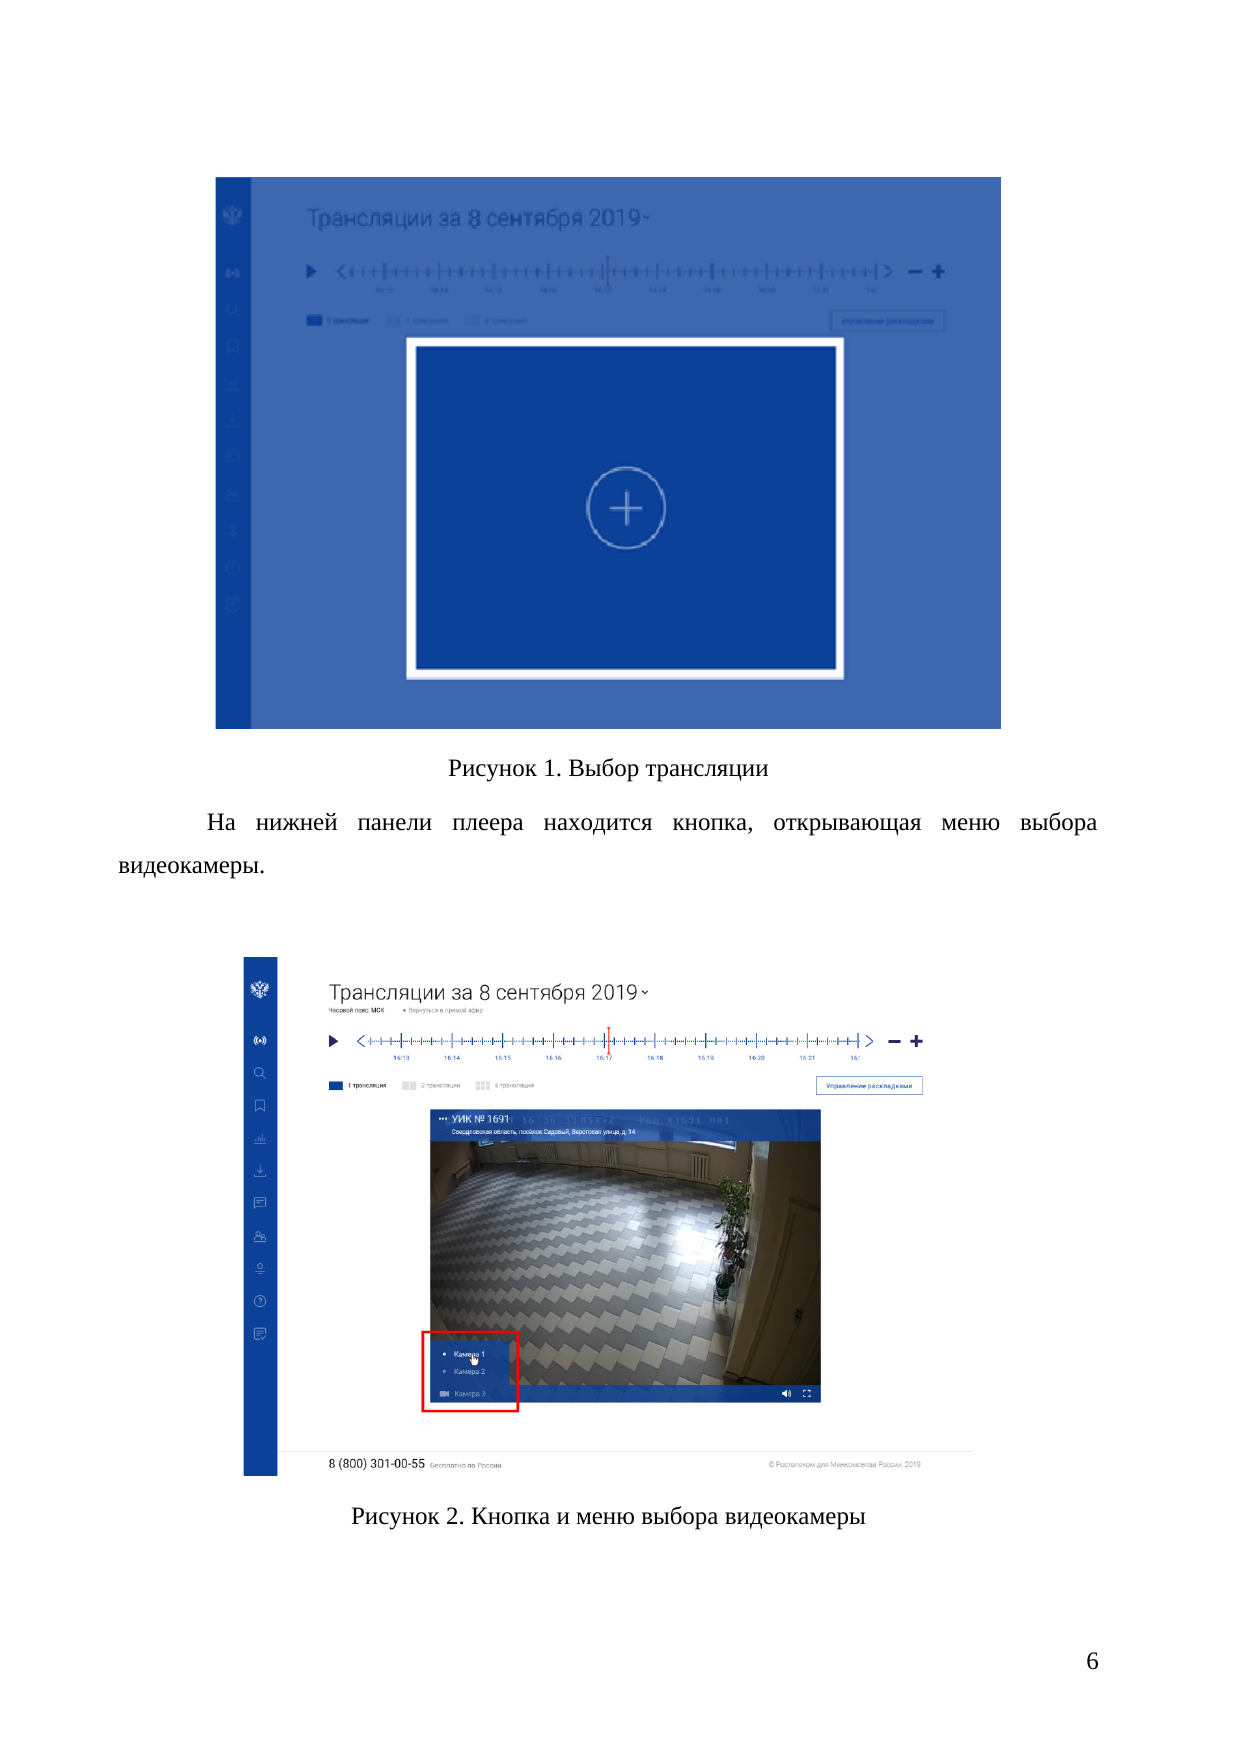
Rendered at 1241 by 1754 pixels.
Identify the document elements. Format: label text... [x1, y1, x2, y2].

text На нижней панели плеера находится кнопка, открывающая меню выбора видеокамеры. [118, 807, 1098, 879]
picture [243, 957, 973, 1476]
text Рисунок 1. Выбор трансляции [118, 753, 1098, 782]
text Рисунок 2. Кнопка и меню выбора видеокамеры [118, 1501, 1098, 1529]
picture [215, 177, 1001, 729]
